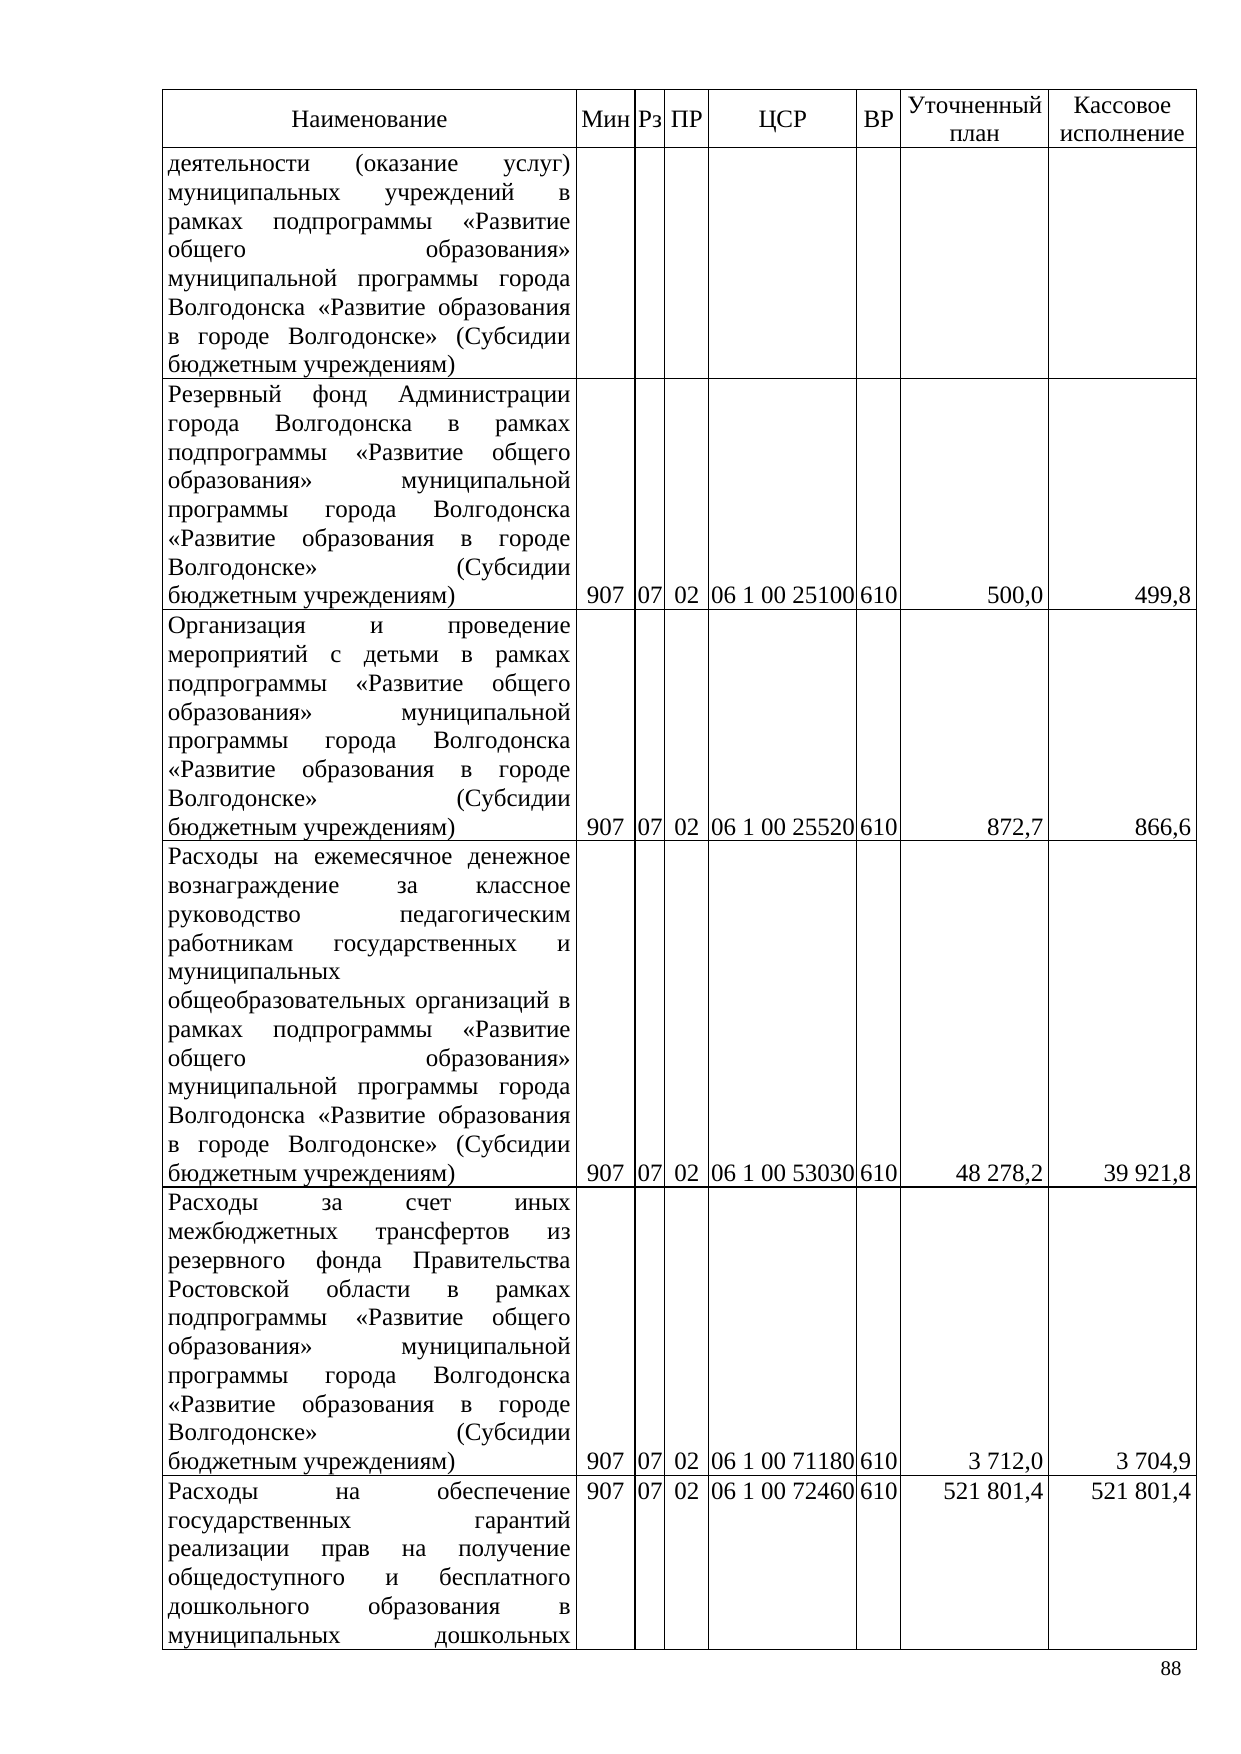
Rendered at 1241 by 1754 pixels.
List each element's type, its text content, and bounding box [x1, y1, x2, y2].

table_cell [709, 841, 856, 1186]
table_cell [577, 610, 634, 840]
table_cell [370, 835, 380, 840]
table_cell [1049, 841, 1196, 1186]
table_header Кассовое исполнение [1049, 90, 1196, 147]
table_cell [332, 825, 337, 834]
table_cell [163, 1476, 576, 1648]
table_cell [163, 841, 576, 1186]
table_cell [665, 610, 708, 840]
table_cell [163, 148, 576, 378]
table_header Мин [577, 90, 634, 147]
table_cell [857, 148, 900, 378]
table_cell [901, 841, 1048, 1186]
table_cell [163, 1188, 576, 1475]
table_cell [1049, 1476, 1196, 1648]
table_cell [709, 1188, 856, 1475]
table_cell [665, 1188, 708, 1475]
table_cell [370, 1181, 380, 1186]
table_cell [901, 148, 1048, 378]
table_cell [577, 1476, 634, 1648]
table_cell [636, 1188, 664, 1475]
table_header ВР [857, 90, 900, 147]
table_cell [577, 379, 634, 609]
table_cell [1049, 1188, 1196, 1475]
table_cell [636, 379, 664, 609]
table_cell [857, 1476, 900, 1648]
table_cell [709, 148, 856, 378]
table_header Рз [636, 90, 664, 147]
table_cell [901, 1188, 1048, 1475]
table_header ПР [665, 90, 708, 147]
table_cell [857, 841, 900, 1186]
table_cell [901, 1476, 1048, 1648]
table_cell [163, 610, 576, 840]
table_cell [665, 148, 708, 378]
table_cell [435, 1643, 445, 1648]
table_header ЦСР [709, 90, 856, 147]
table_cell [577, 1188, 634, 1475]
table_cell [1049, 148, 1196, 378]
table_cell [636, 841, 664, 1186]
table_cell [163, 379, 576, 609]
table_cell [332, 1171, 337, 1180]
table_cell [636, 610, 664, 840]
table_header Уточненный план [901, 90, 1048, 147]
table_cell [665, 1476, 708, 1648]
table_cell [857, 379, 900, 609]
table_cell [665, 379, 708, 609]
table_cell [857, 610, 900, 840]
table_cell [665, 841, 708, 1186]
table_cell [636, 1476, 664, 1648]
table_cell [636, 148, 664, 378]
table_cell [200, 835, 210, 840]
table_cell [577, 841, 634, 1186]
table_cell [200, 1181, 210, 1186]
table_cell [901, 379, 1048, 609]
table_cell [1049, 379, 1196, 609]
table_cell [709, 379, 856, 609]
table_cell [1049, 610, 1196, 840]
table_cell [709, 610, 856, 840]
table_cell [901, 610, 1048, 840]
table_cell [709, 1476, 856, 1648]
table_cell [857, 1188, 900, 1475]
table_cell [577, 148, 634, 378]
table_header Наименование [163, 90, 576, 147]
